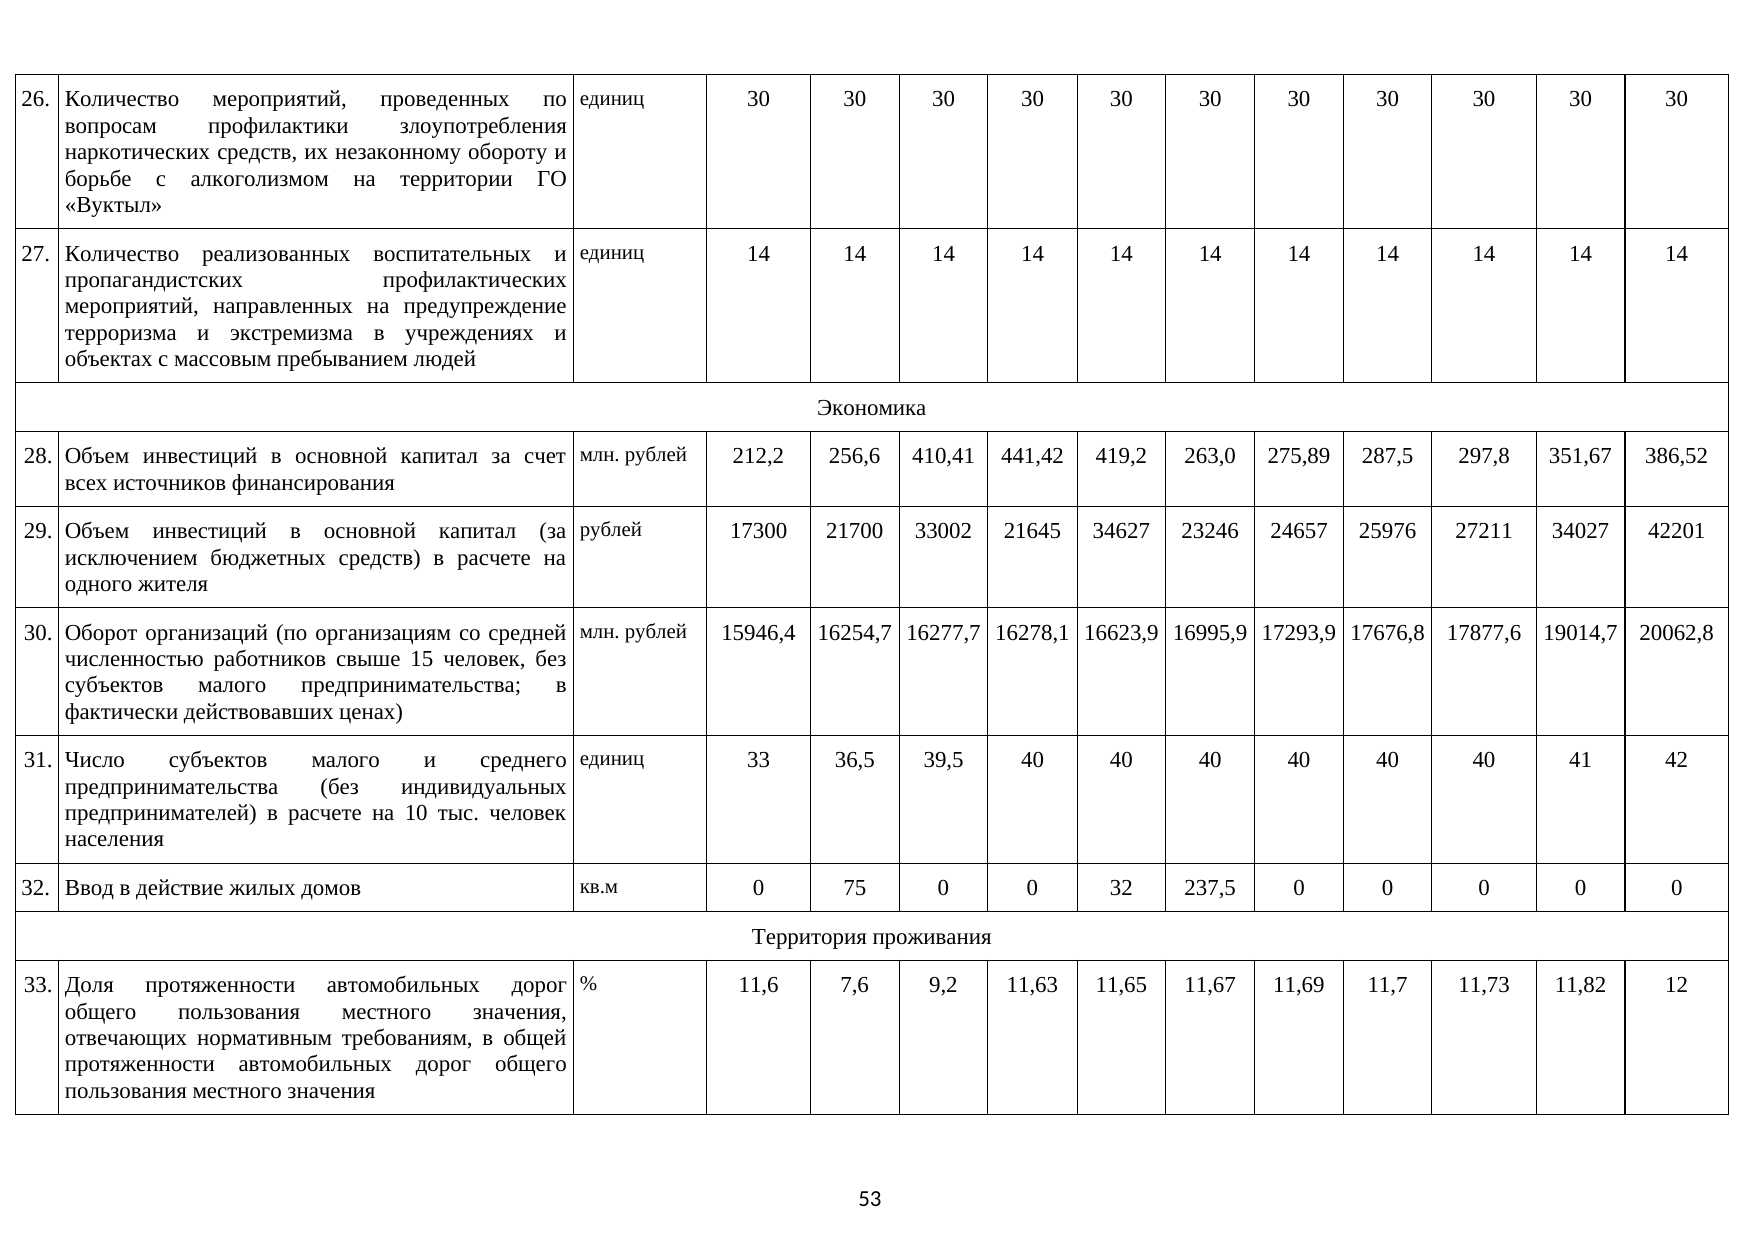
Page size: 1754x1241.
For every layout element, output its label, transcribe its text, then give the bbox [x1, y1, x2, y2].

table_cell 14 [1078, 229, 1165, 382]
table_cell 30 [1432, 75, 1536, 228]
table_cell 0 [1255, 864, 1343, 911]
table_cell 17293,9 [1255, 608, 1343, 735]
table_cell 40 [1078, 736, 1165, 862]
table_cell 34627 [1078, 507, 1165, 607]
table_cell 11,69 [1255, 961, 1343, 1114]
table_cell 33002 [900, 507, 987, 607]
table_cell 7,6 [811, 961, 899, 1114]
table_cell 40 [1432, 736, 1536, 862]
table_cell рублей [574, 507, 706, 607]
table_cell 11,82 [1537, 961, 1624, 1114]
table_cell 14 [707, 229, 810, 382]
table_cell 27211 [1432, 507, 1536, 607]
table_cell % [574, 961, 706, 1114]
table_cell млн. рублей [574, 608, 706, 735]
table_cell 0 [1432, 864, 1536, 911]
table_cell 30 [1537, 75, 1624, 228]
table_cell 23246 [1166, 507, 1254, 607]
table_cell 0 [707, 864, 810, 911]
table_cell 11,63 [988, 961, 1077, 1114]
table_cell Число субъектов малого и среднего предпринимательства (без индивидуальных предпринимателей) в расчете на 10 тыс. человек населения [59, 736, 573, 862]
table_cell 33. [16, 961, 58, 1114]
table_cell 26. [16, 75, 58, 228]
table_cell 16277,7 [900, 608, 987, 735]
table_cell 40 [1255, 736, 1343, 862]
table_cell 42 [1626, 736, 1728, 862]
table_cell 419,2 [1078, 432, 1165, 506]
table_cell Количество реализованных воспитательных и пропагандистских профилактических мероприятий, направленных на предупреждение терроризма и экстремизма в учреждениях и объектах с массовым пребыванием людей [59, 229, 573, 382]
table_cell единиц [574, 75, 706, 228]
table_cell 14 [1166, 229, 1254, 382]
table_cell 27. [16, 229, 58, 382]
table_cell 11,6 [707, 961, 810, 1114]
table_cell 25976 [1344, 507, 1431, 607]
table_cell единиц [574, 736, 706, 862]
table_cell 17300 [707, 507, 810, 607]
table_cell 17676,8 [1344, 608, 1431, 735]
table_cell 11,7 [1344, 961, 1431, 1114]
table_cell 14 [1432, 229, 1536, 382]
table_cell Доля протяженности автомобильных дорог общего пользования местного значения, отвечающих нормативным требованиям, в общей протяженности автомобильных дорог общего пользования местного значения [59, 961, 573, 1114]
table_cell 275,89 [1255, 432, 1343, 506]
table_cell 30 [1344, 75, 1431, 228]
table_cell Количество мероприятий, проведенных по вопросам профилактики злоупотребления наркотических средств, их незаконному обороту и борьбе с алкоголизмом на территории ГО «Вуктыл» [59, 75, 573, 228]
table_cell 30 [1255, 75, 1343, 228]
table_cell 287,5 [1344, 432, 1431, 506]
table_cell 16623,9 [1078, 608, 1165, 735]
table_cell 0 [988, 864, 1077, 911]
table_cell 28. [16, 432, 58, 506]
table_cell 297,8 [1432, 432, 1536, 506]
table_cell 40 [1344, 736, 1431, 862]
table_cell 12 [1626, 961, 1728, 1114]
table_cell 14 [1537, 229, 1624, 382]
table_cell 14 [1255, 229, 1343, 382]
table_cell 11,67 [1166, 961, 1254, 1114]
table_cell 410,41 [900, 432, 987, 506]
table_cell 30 [707, 75, 810, 228]
table_cell Объем инвестиций в основной капитал (за исключением бюджетных средств) в расчете на одного жителя [59, 507, 573, 607]
table_cell 212,2 [707, 432, 810, 506]
table_cell 17877,6 [1432, 608, 1536, 735]
table_cell 30 [1626, 75, 1728, 228]
table_cell 42201 [1626, 507, 1728, 607]
table_cell Оборот организаций (по организациям со средней численностью работников свыше 15 человек, без субъектов малого предпринимательства; в фактически действовавших ценах) [59, 608, 573, 735]
table_cell 30 [811, 75, 899, 228]
table_cell 351,67 [1537, 432, 1624, 506]
table_cell Объем инвестиций в основной капитал за счет всех источников финансирования [59, 432, 573, 506]
table_cell 24657 [1255, 507, 1343, 607]
table_cell 9,2 [900, 961, 987, 1114]
table_cell 16254,7 [811, 608, 899, 735]
table_cell 21700 [811, 507, 899, 607]
table_cell 30 [1166, 75, 1254, 228]
table_cell 14 [988, 229, 1077, 382]
table_cell 237,5 [1166, 864, 1254, 911]
table_cell 15946,4 [707, 608, 810, 735]
table_cell единиц [574, 229, 706, 382]
table_cell 14 [1626, 229, 1728, 382]
table_cell 14 [900, 229, 987, 382]
table_cell 30 [900, 75, 987, 228]
table_cell 32 [1078, 864, 1165, 911]
table_cell 40 [1166, 736, 1254, 862]
table_cell 19014,7 [1537, 608, 1624, 735]
table_cell 0 [1537, 864, 1624, 911]
table_cell Ввод в действие жилых домов [59, 864, 573, 911]
table_cell 29. [16, 507, 58, 607]
table_cell Территория проживания [16, 912, 1728, 960]
table_cell кв.м [574, 864, 706, 911]
table_cell 11,65 [1078, 961, 1165, 1114]
table_cell 30 [988, 75, 1077, 228]
table_cell Экономика [16, 383, 1728, 431]
table_cell 386,52 [1626, 432, 1728, 506]
table_cell 39,5 [900, 736, 987, 862]
table_cell 30 [1078, 75, 1165, 228]
table_cell 33 [707, 736, 810, 862]
table_cell 30. [16, 608, 58, 735]
table_cell 441,42 [988, 432, 1077, 506]
table_cell 75 [811, 864, 899, 911]
table_cell 36,5 [811, 736, 899, 862]
table_cell 0 [900, 864, 987, 911]
table_cell 14 [1344, 229, 1431, 382]
table_cell 20062,8 [1626, 608, 1728, 735]
table_cell 34027 [1537, 507, 1624, 607]
table_cell 41 [1537, 736, 1624, 862]
table_cell 263,0 [1166, 432, 1254, 506]
table_cell 16278,1 [988, 608, 1077, 735]
table_cell 14 [811, 229, 899, 382]
table_cell 16995,9 [1166, 608, 1254, 735]
table_cell 0 [1344, 864, 1431, 911]
table_cell 40 [988, 736, 1077, 862]
table_cell 0 [1626, 864, 1728, 911]
table_cell 11,73 [1432, 961, 1536, 1114]
table_cell 256,6 [811, 432, 899, 506]
table_cell 21645 [988, 507, 1077, 607]
table_cell 31. [16, 736, 58, 862]
table_cell 32. [16, 864, 58, 911]
table_cell млн. рублей [574, 432, 706, 506]
